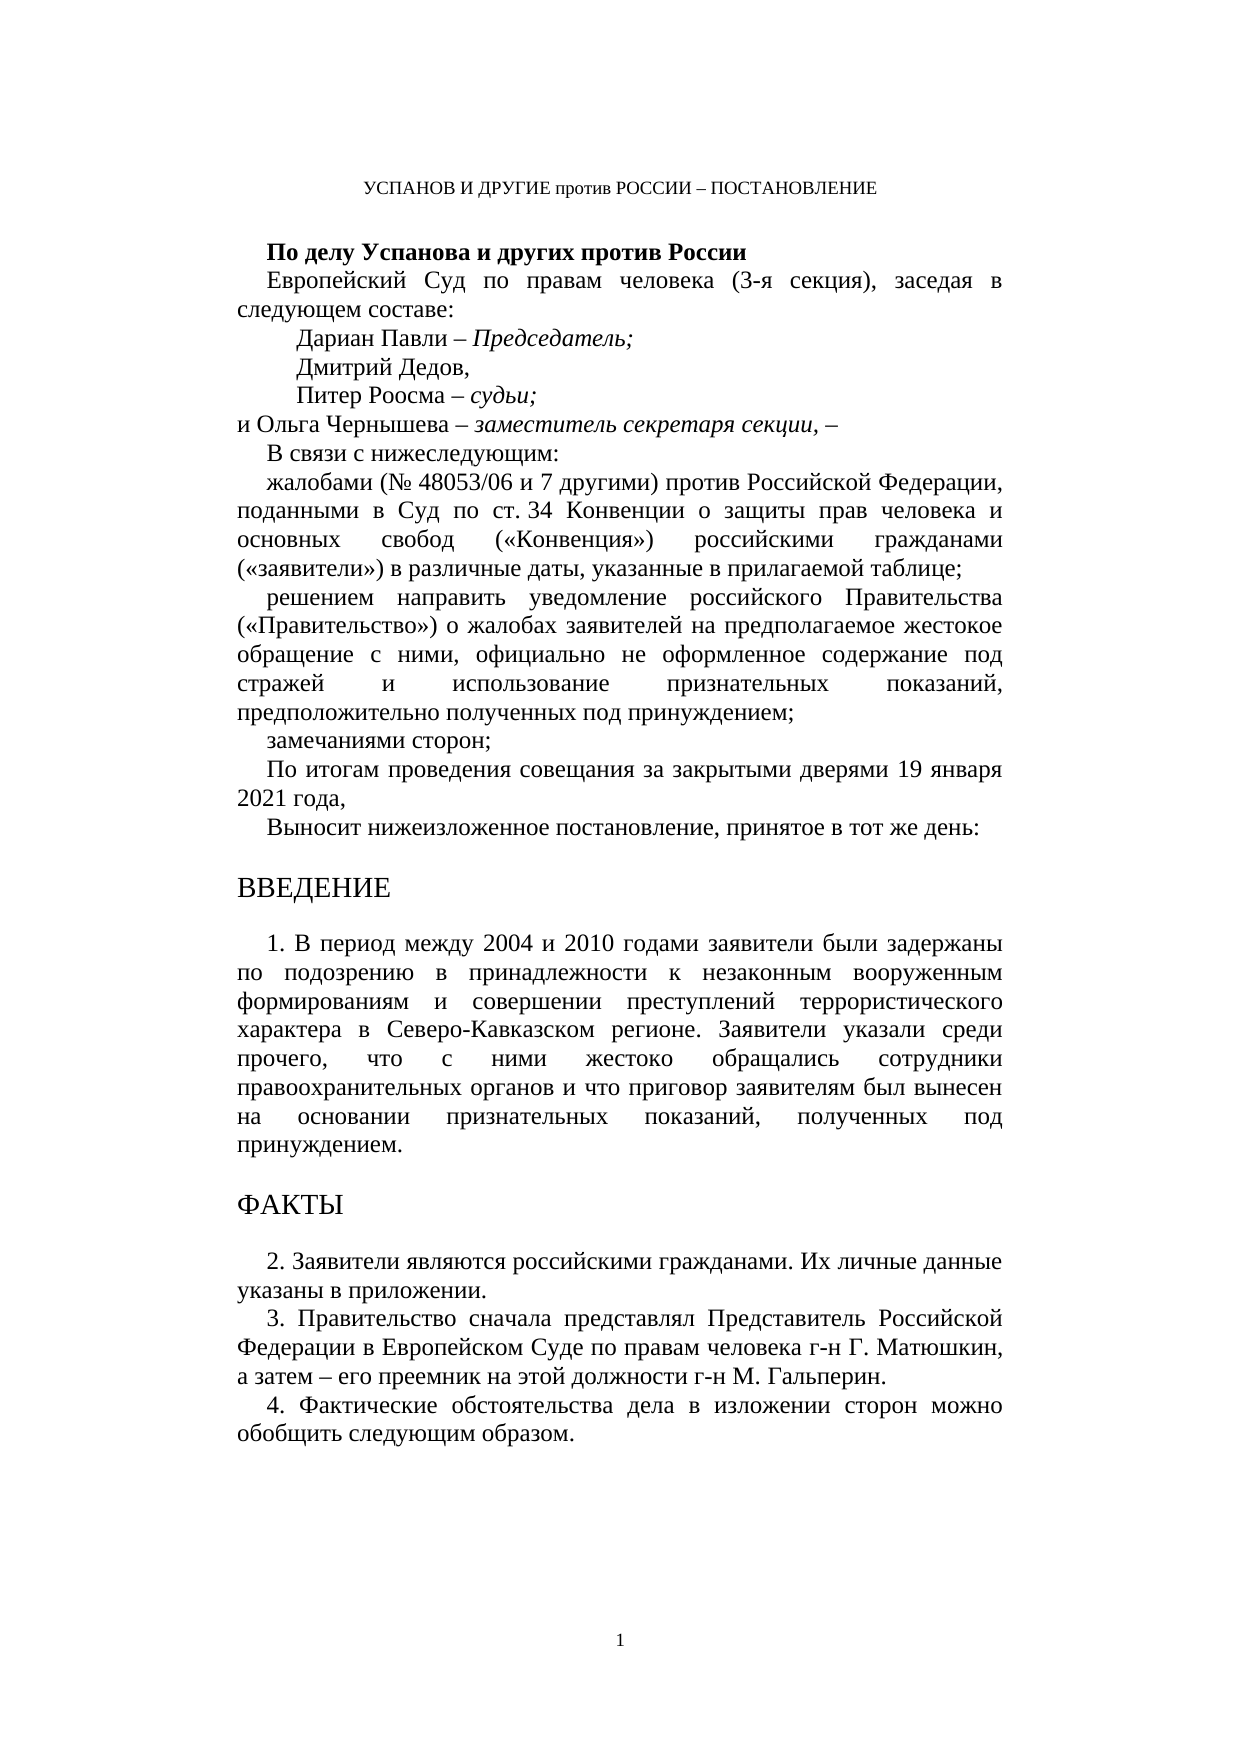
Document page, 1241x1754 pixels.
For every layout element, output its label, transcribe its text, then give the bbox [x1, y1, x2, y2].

text жалобами (№ 48053/06 и 7 другими) против Российской Федерации, поданными в Суд по ст. 34 Конвенции о защиты прав человека и основных свобод («Конвенция») российскими гражданами («заявители») в различные даты, указанные в прилагаемой таблице; [237, 467, 1003, 582]
text 3. Правительство сначала представлял Представитель Российской Федерации в Европейском Суде по правам человека г-н Г. Матюшкин, а затем – его преемник на этой должности г-н М. Гальперин. [237, 1303, 1003, 1390]
text замечаниями сторон; [237, 726, 1003, 754]
text В связи с нижеследующим: [237, 438, 1003, 467]
text 4. Фактические обстоятельства дела в изложении сторон можно обобщить следующим образом. [237, 1390, 1003, 1447]
text ФАКТЫ [237, 1187, 1003, 1221]
text решением направить уведомление российского Правительства («Правительство») о жалобах заявителей на предполагаемое жестокое обращение с ними, официально не оформленное содержание под стражей и использование признательных показаний, предположительно полученных под принуждением; [237, 582, 1003, 726]
text Европейский Суд по правам человека (3-я секция), заседая в следующем составе: [237, 266, 1003, 323]
text Дариан Павли – Председатель; Дмитрий Дедов, Питер Роосма – судьи; и Ольга Чернышева – заместитель секретаря секции, – [237, 323, 1003, 438]
list введениЕ [237, 870, 1003, 903]
text 1. В период между 2004 и 2010 годами заявители были задержаны по подозрению в принадлежности к незаконным вооруженным формированиям и совершении преступлений террористического характера в Северо-Кавказском регионе. Заявители указали среди прочего, что с ними жестоко обращались сотрудники правоохранительных органов и что приговор заявителям был вынесен на основании признательных показаний, полученных под принуждением. [237, 928, 1003, 1158]
text Выносит нижеизложенное постановление, принятое в тот же день: [237, 812, 1003, 841]
text По итогам проведения совещания за закрытыми дверями 19 января 2021 года, [237, 754, 1003, 812]
text 2. Заявители являются российскими гражданами. Их личные данные указаны в приложении. [237, 1246, 1003, 1303]
text По делу Успанова и других против России [237, 237, 1003, 266]
